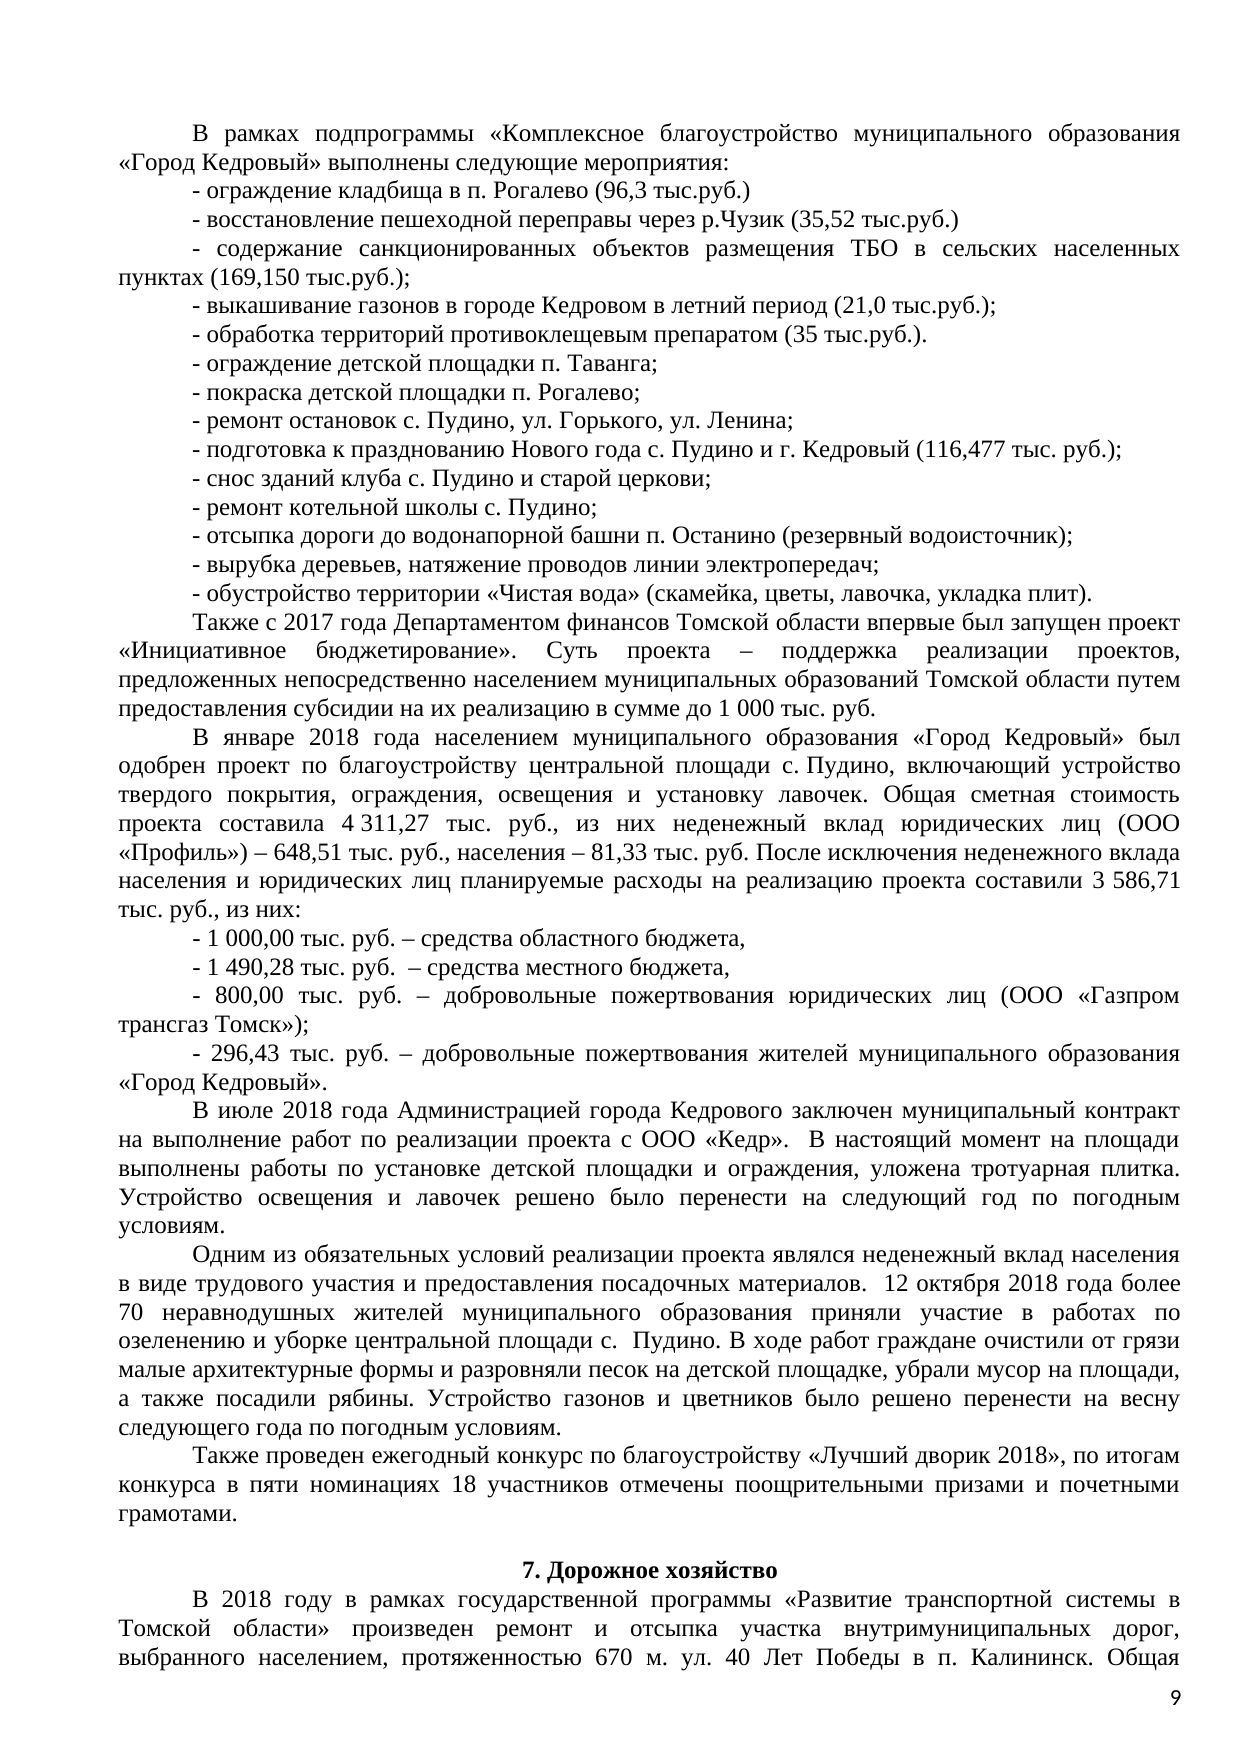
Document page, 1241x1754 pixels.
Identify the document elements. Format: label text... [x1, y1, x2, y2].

text - обустройство территории «Чистая вода» (скамейка, цветы, лавочка, укладка плит). [118, 578, 1181, 607]
text - содержание санкционированных объектов размещения ТБО в сельских населенных пунктах (169,150 тыс.руб.); [118, 233, 1181, 291]
text - выкашивание газонов в городе Кедровом в летний период (21,0 тыс.руб.); [118, 291, 1181, 319]
text - ограждение детской площадки п. Таванга; [118, 348, 1181, 377]
text В июле 2018 года Администрацией города Кедрового заключен муниципальный контракт на выполнение работ по реализации проекта с ООО «Кедр». В настоящий момент на площади выполнены работы по установке детской площадки и ограждения, уложена тротуарная плитка. Устройство освещения и лавочек решено было перенести на следующий год по погодным условиям. [118, 1096, 1181, 1239]
text В рамках подпрограммы «Комплексное благоустройство муниципального образования «Город Кедровый» выполнены следующие мероприятия: [118, 118, 1181, 176]
text - вырубка деревьев, натяжение проводов линии электропередач; [118, 549, 1181, 578]
text - ремонт котельной школы с. Пудино; [118, 492, 1181, 521]
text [118, 1584, 1181, 1671]
text - ограждение кладбища в п. Рогалево (96,3 тыс.руб.) [118, 176, 1181, 204]
text Также проведен ежегодный конкурс по благоустройству «Лучший дворик 2018», по итогам конкурса в пяти номинациях 18 участников отмечены поощрительными призами и почетными грамотами. [118, 1441, 1181, 1527]
text - 1 000,00 тыс. руб. – средства областного бюджета, [118, 923, 1181, 952]
text - обработка территорий противоклещевым препаратом (35 тыс.руб.). [118, 319, 1181, 348]
text Также с 2017 года Департаментом финансов Томской области впервые был запущен проект «Инициативное бюджетирование». Суть проекта – поддержка реализации проектов, предложенных непосредственно населением муниципальных образований Томской области путем предоставления субсидии на их реализацию в сумме до 1 000 тыс. руб. [118, 607, 1181, 722]
text Одним из обязательных условий реализации проекта являлся неденежный вклад населения в виде трудового участия и предоставления посадочных материалов. 12 октября 2018 года более 70 неравнодушных жителей муниципального образования приняли участие в работах по озеленению и уборке центральной площади с. Пудино. В ходе работ граждане очистили от грязи малые архитектурные формы и разровняли песок на детской площадке, убрали мусор на площади, а также посадили рябины. Устройство газонов и цветников было решено перенести на весну следующего года по погодным условиям. [118, 1239, 1181, 1441]
text - 296,43 тыс. руб. – добровольные пожертвования жителей муниципального образования «Город Кедровый». [118, 1038, 1181, 1096]
text - 800,00 тыс. руб. – добровольные пожертвования юридических лиц (ООО «Газпром трансгаз Томск»); [118, 981, 1181, 1038]
text - отсыпка дороги до водонапорной башни п. Останино (резервный водоисточник); [118, 521, 1181, 549]
text - ремонт остановок с. Пудино, ул. Горького, ул. Ленина; [118, 406, 1181, 434]
text 7. Дорожное хозяйство [118, 1556, 1181, 1584]
text - покраска детской площадки п. Рогалево; [118, 377, 1181, 406]
text В январе 2018 года населением муниципального образования «Город Кедровый» был одобрен проект по благоустройству центральной площади с. Пудино, включающий устройство твердого покрытия, ограждения, освещения и установку лавочек. Общая сметная стоимость проекта составила 4 311,27 тыс. руб., из них неденежный вклад юридических лиц (ООО «Профиль») – 648,51 тыс. руб., населения – 81,33 тыс. руб. После исключения неденежного вклада населения и юридических лиц планируемые расходы на реализацию проекта составили 3 586,71 тыс. руб., из них: [118, 722, 1181, 923]
text - подготовка к празднованию Нового года с. Пудино и г. Кедровый (116,477 тыс. руб.); [118, 434, 1181, 463]
text - 1 490,28 тыс. руб. – средства местного бюджета, [118, 952, 1181, 981]
text - снос зданий клуба с. Пудино и старой церкови; [118, 463, 1181, 492]
text - восстановление пешеходной переправы через р.Чузик (35,52 тыс.руб.) [118, 204, 1181, 233]
